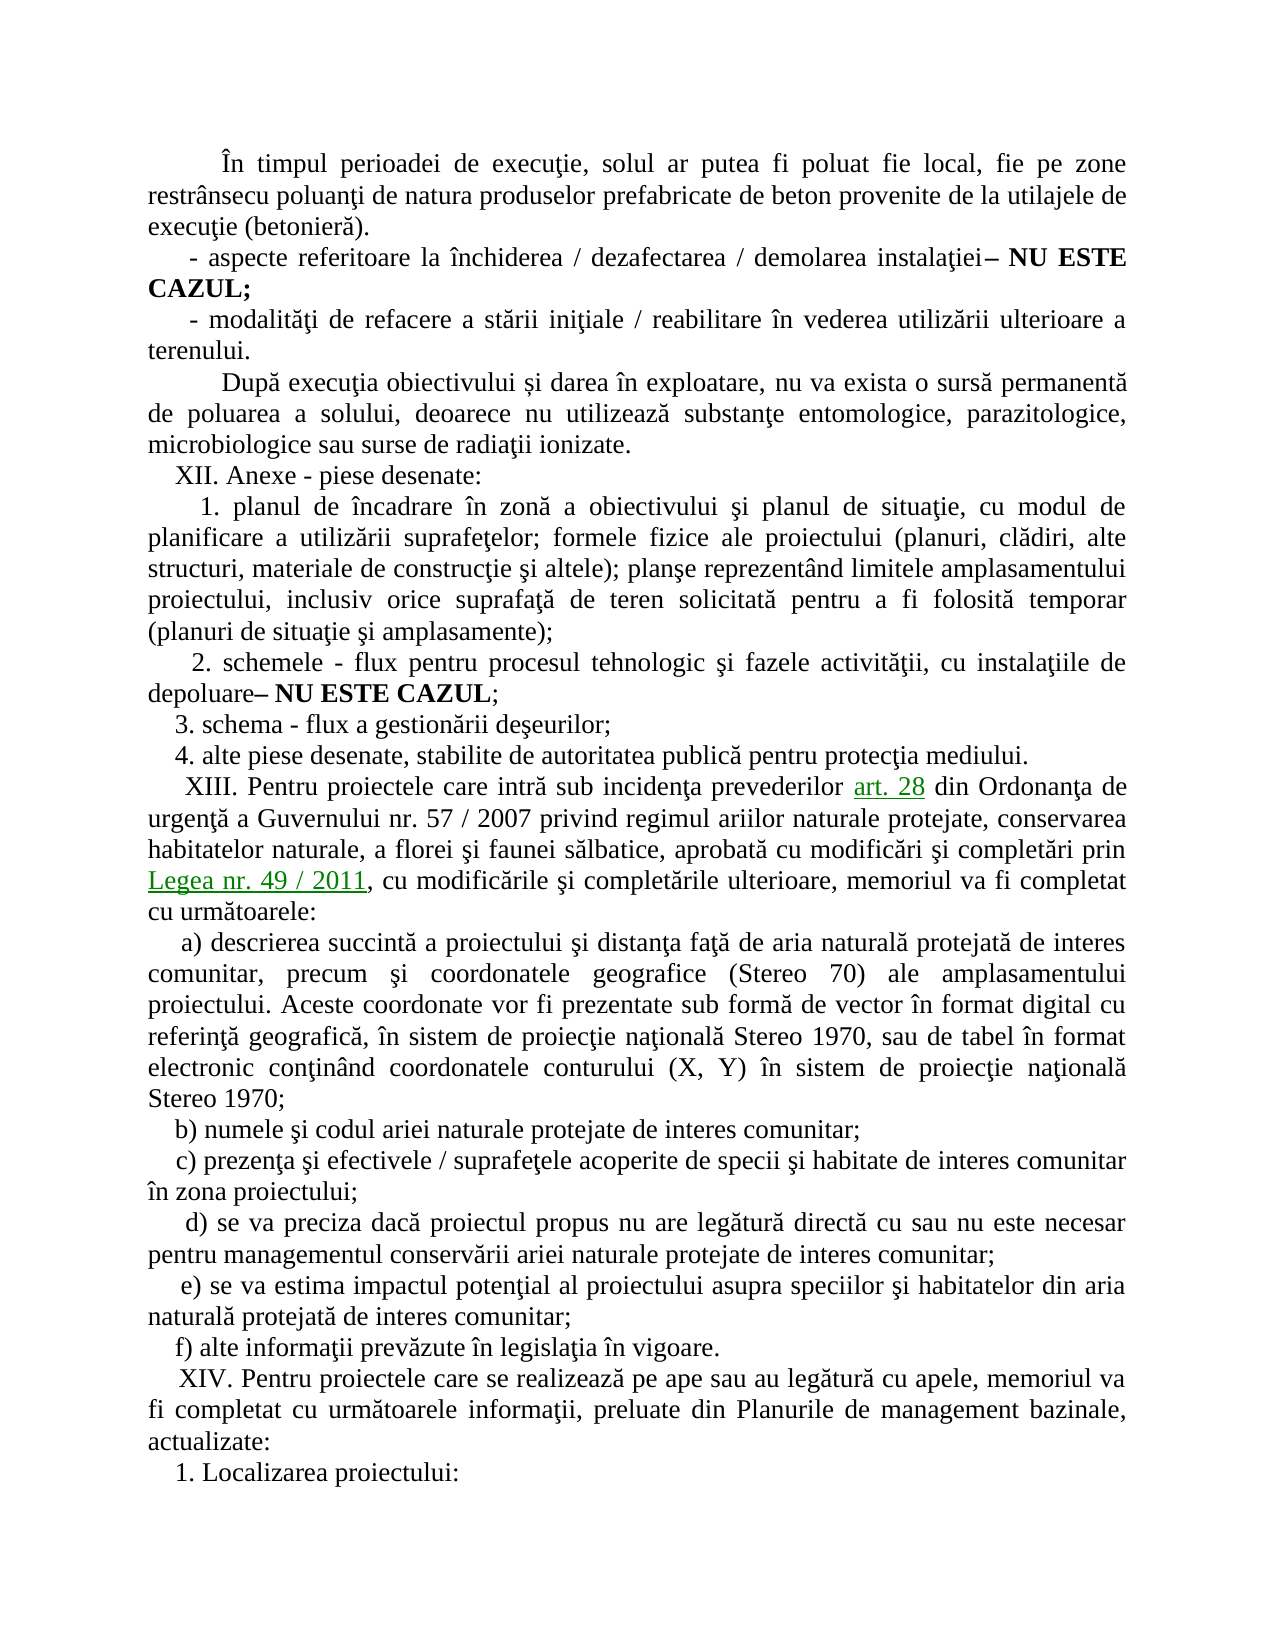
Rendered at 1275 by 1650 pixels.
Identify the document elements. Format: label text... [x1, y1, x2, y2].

text d) se va preciza dacă proiectul propus nu are legătură directă cu sau nu este necesar pentru managementul conservării ariei naturale protejate de interes comunitar; [148, 1207, 1127, 1269]
text 1. planul de încadrare în zonă a obiectivului şi planul de situaţie, cu modul de planificare a utilizării suprafeţelor; formele fizice ale proiectului (planuri, clădiri, alte structuri, materiale de construcţie şi altele); planşe reprezentând limitele amplasamentului proiectului, inclusiv orice suprafaţă de teren solicitată pentru a fi folosită temporar (planuri de situaţie şi amplasamente); [148, 490, 1127, 646]
text f) alte informaţii prevăzute în legislaţia în vigoare. [148, 1331, 1127, 1362]
text a) descrierea succintă a proiectului şi distanţa faţă de aria naturală protejată de interes comunitar, precum şi coordonatele geografice (Stereo 70) ale amplasamentului proiectului. Aceste coordonate vor fi prezentate sub formă de vector în format digital cu referinţă geografică, în sistem de proiecţie naţională Stereo 1970, sau de tabel în format electronic conţinând coordonatele conturului (X, Y) în sistem de proiecţie naţională Stereo 1970; [148, 926, 1127, 1113]
text - modalităţi de refacere a stării iniţiale / reabilitare în vederea utilizării ulterioare a terenului. [148, 303, 1127, 366]
text 1. Localizarea proiectului: [148, 1456, 1127, 1487]
text e) se va estima impactul potenţial al proiectului asupra speciilor şi habitatelor din aria naturală protejată de interes comunitar; [148, 1269, 1127, 1331]
text 3. schema - flux a gestionării deşeurilor; [148, 708, 1127, 739]
text - aspecte referitoare la închiderea / dezafectarea / demolarea instalaţiei– NU ESTE CAZUL; [148, 241, 1127, 303]
text XII. Anexe - piese desenate: [148, 459, 1127, 490]
text b) numele şi codul ariei naturale protejate de interes comunitar; [148, 1113, 1127, 1144]
text XIII. Pentru proiectele care intră sub incidenţa prevederilor art. 28 din Ordonanţa de urgenţă a Guvernului nr. 57 / 2007 privind regimul ariilor naturale protejate, conservarea habitatelor naturale, a florei şi faunei sălbatice, aprobată cu modificări şi completări prin Legea nr. 49 / 2011, cu modificările şi completările ulterioare, memoriul va fi completat cu următoarele: [148, 771, 1127, 926]
text 4. alte piese desenate, stabilite de autoritatea publică pentru protecţia mediului. [148, 739, 1127, 771]
text c) prezenţa şi efectivele / suprafeţele acoperite de specii şi habitate de interes comunitar în zona proiectului; [148, 1144, 1127, 1207]
text 2. schemele - flux pentru procesul tehnologic şi fazele activităţii, cu instalaţiile de depoluare– NU ESTE CAZUL; [148, 646, 1127, 708]
text După execuţia obiectivului și darea în exploatare, nu va exista o sursă permanentă de poluarea a solului, deoarece nu utilizează substanţe entomologice, parazitologice, microbiologice sau surse de radiaţii ionizate. [148, 366, 1127, 459]
text XIV. Pentru proiectele care se realizează pe ape sau au legătură cu apele, memoriul va fi completat cu următoarele informaţii, preluate din Planurile de management bazinale, actualizate: [148, 1362, 1127, 1456]
text În timpul perioadei de execuţie, solul ar putea fi poluat fie local, fie pe zone restrânsecu poluanţi de natura produselor prefabricate de beton provenite de la utilajele de execuţie (betonieră). [148, 148, 1127, 241]
